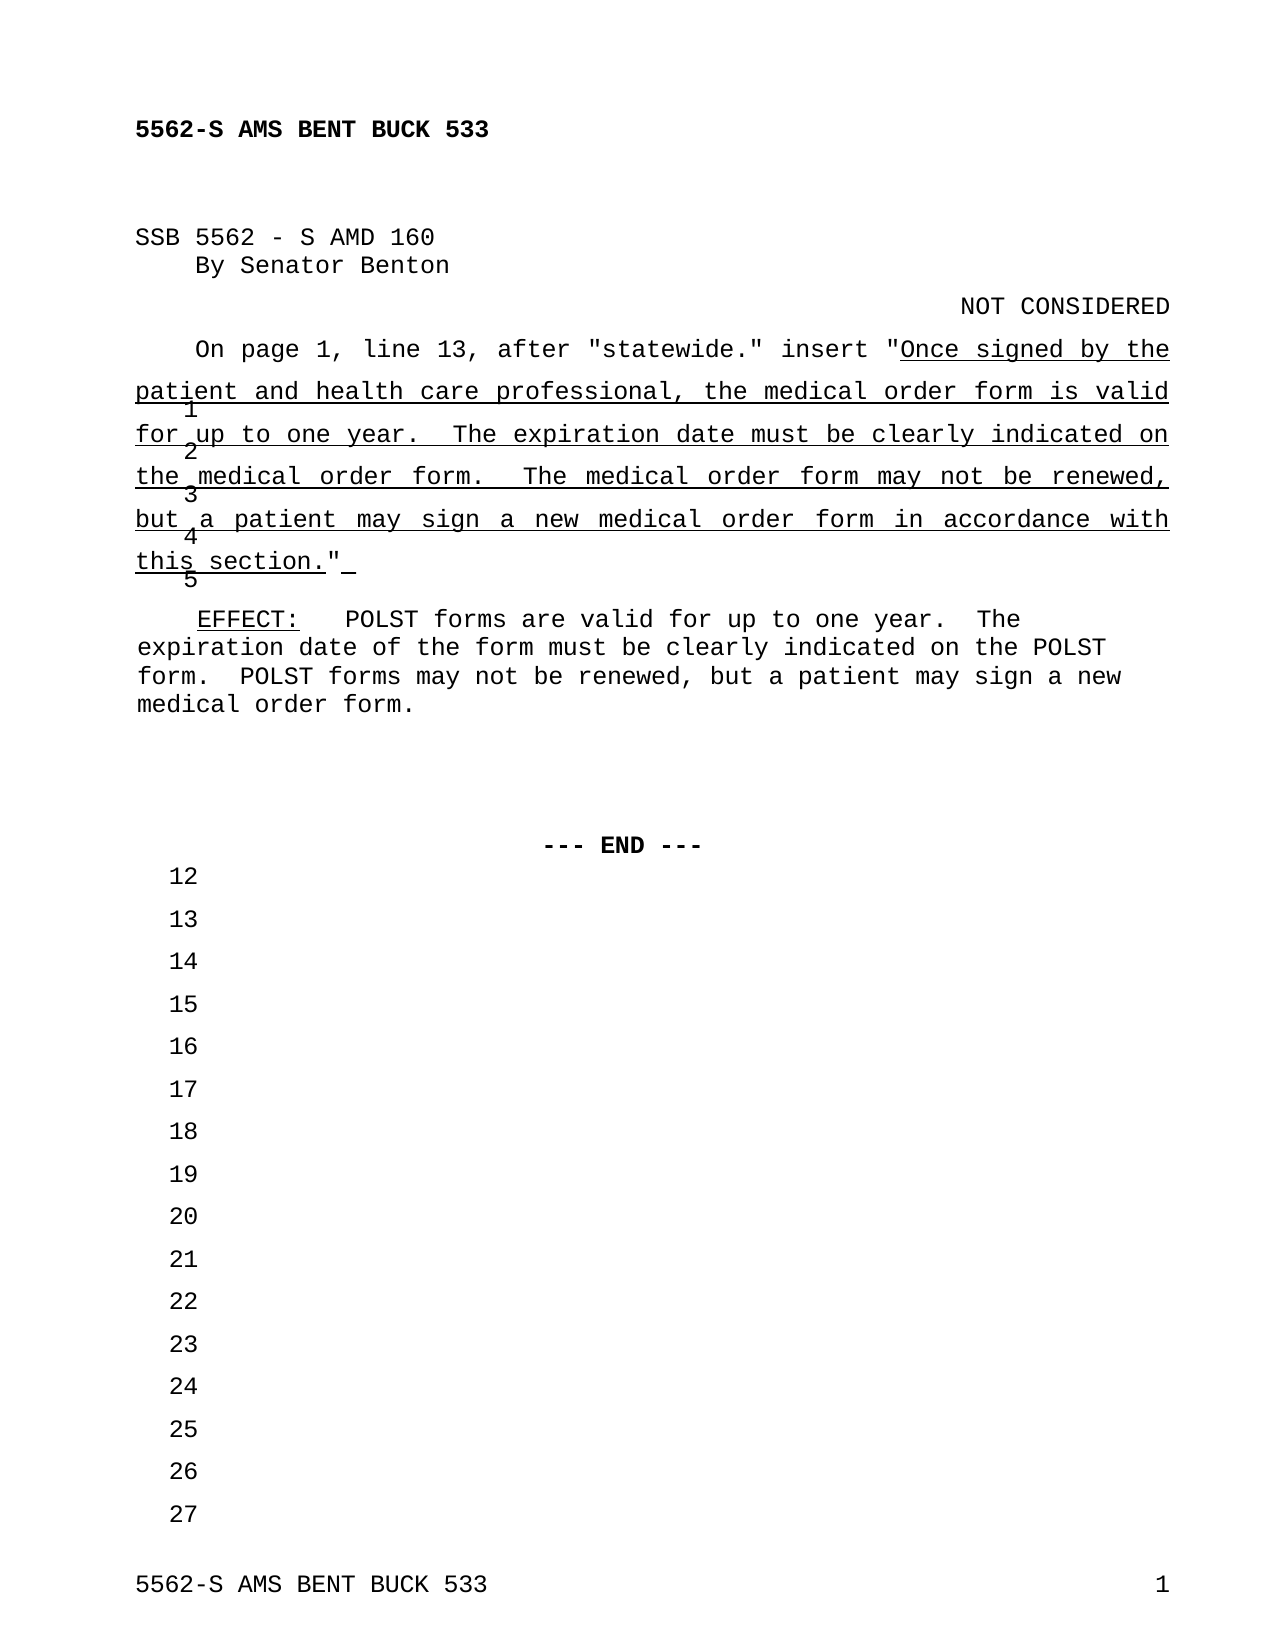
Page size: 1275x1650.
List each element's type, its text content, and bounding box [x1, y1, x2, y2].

text --- END --- [75, 819, 1170, 862]
text - [135, 224, 1170, 252]
text On page 1, line 13, after "statewide." insert "Once signed by the patient and health care professional, the medical order form is valid for up to one year. The expiration date must be clearly indicated on the medical order form. The medical order form may not be renewed, but a patient may sign a new medical order form in accordance with this section." [135, 323, 1170, 530]
text On page 1, line 13, after "statewide." insert "Once signed by the patient and health care professional, the medical order form is valid for up to one year. The expiration date must be clearly indicated on the medical order form. The medical order form may not be renewed, but a patient may sign a new medical order form in accordance with this section." [135, 531, 1170, 578]
